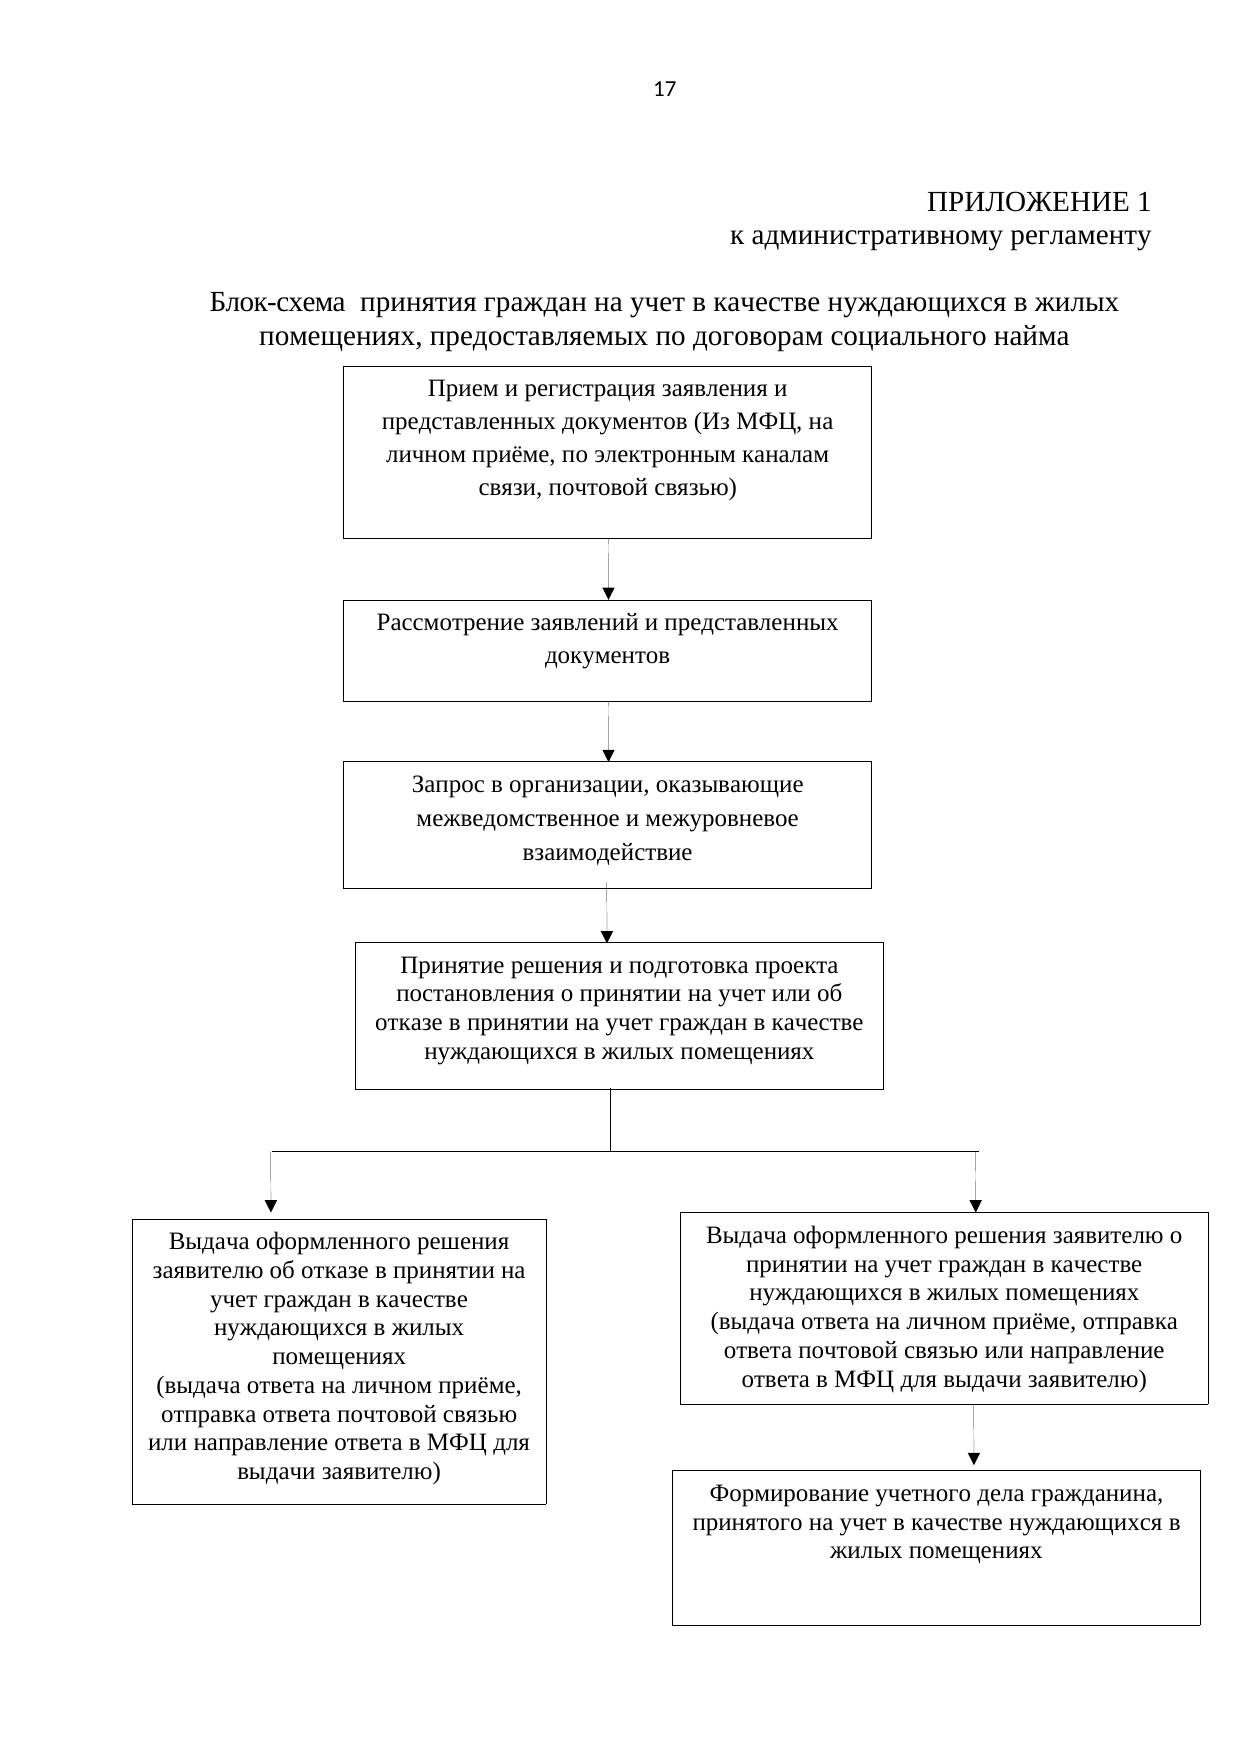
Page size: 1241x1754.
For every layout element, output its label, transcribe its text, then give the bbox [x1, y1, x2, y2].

text Блок-схема принятия граждан на учет в качестве нуждающихся в жилых помещениях, предоставляемых по договорам социального найма [177, 284, 1152, 351]
text ПРИЛОЖЕНИЕ 1 [177, 184, 1152, 217]
text к административному регламенту [177, 217, 1152, 251]
